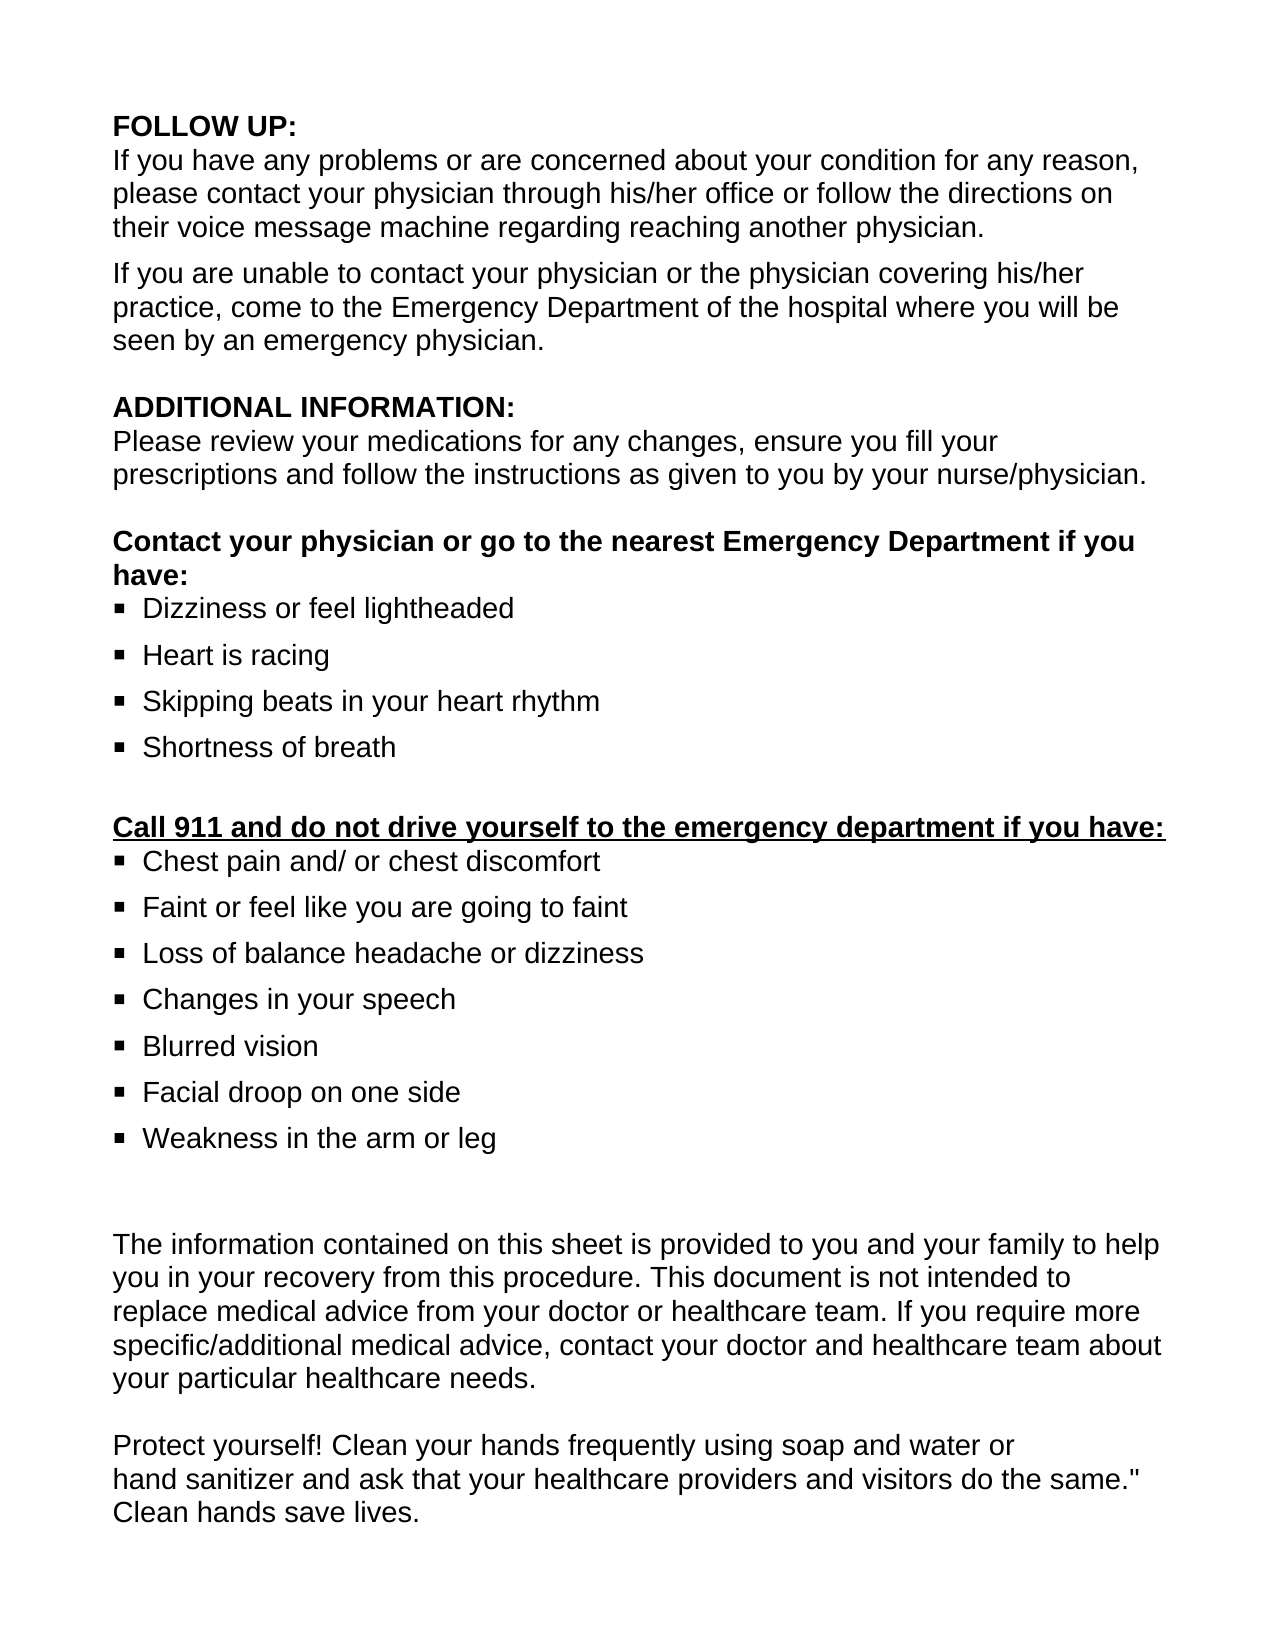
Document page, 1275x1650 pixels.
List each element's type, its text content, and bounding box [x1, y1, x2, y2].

subtitle ADDITIONAL INFORMATION: [112, 390, 1172, 424]
list Chest pain and/ or chest discomfort [112, 844, 1172, 877]
text Protect yourself! Clean your hands frequently using soap and water or [112, 1428, 1172, 1462]
list Changes in your speech [112, 982, 1172, 1016]
text hand sanitizer and ask that your healthcare providers and visitors do the same." Clean hands save lives. [112, 1462, 1172, 1529]
list Weakness in the arm or leg [112, 1121, 1172, 1155]
text If you are unable to contact your physician or the physician covering his/her practice, come to the Emergency Department of the hospital where you will be seen by an emergency physician. [112, 256, 1172, 357]
text The information contained on this sheet is provided to you and your family to help you in your recovery from this procedure. This document is not intended to replace medical advice from your doctor or healthcare team. If you require more specific/additional medical advice, contact your doctor and healthcare team about your particular healthcare needs. [112, 1227, 1172, 1394]
list Loss of balance headache or dizziness [112, 936, 1172, 970]
subtitle FOLLOW UP: [112, 109, 1172, 143]
subtitle Contact your physician or go to the nearest Emergency Department if you have: [112, 524, 1172, 592]
subtitle If you have any problems or are concerned about your condition for any reason, please contact your physician through his/her office or follow the directions on their voice message machine regarding reaching another physician. [112, 143, 1172, 244]
text Call 911 and do not drive yourself to the emergency department if you have: [112, 810, 1172, 844]
list Blurred vision [112, 1029, 1172, 1062]
list Shortness of breath [112, 730, 1187, 764]
subtitle Please review your medications for any changes, ensure you fill your prescriptions and follow the instructions as given to you by your nurse/physician. [112, 424, 1172, 491]
list Heart is racing [112, 638, 1187, 672]
list Skipping beats in your heart rhythm [112, 684, 1187, 718]
list Faint or feel like you are going to faint [112, 890, 1172, 924]
list Facial droop on one side [112, 1075, 1172, 1109]
list Dizziness or feel lightheaded [112, 592, 1187, 625]
